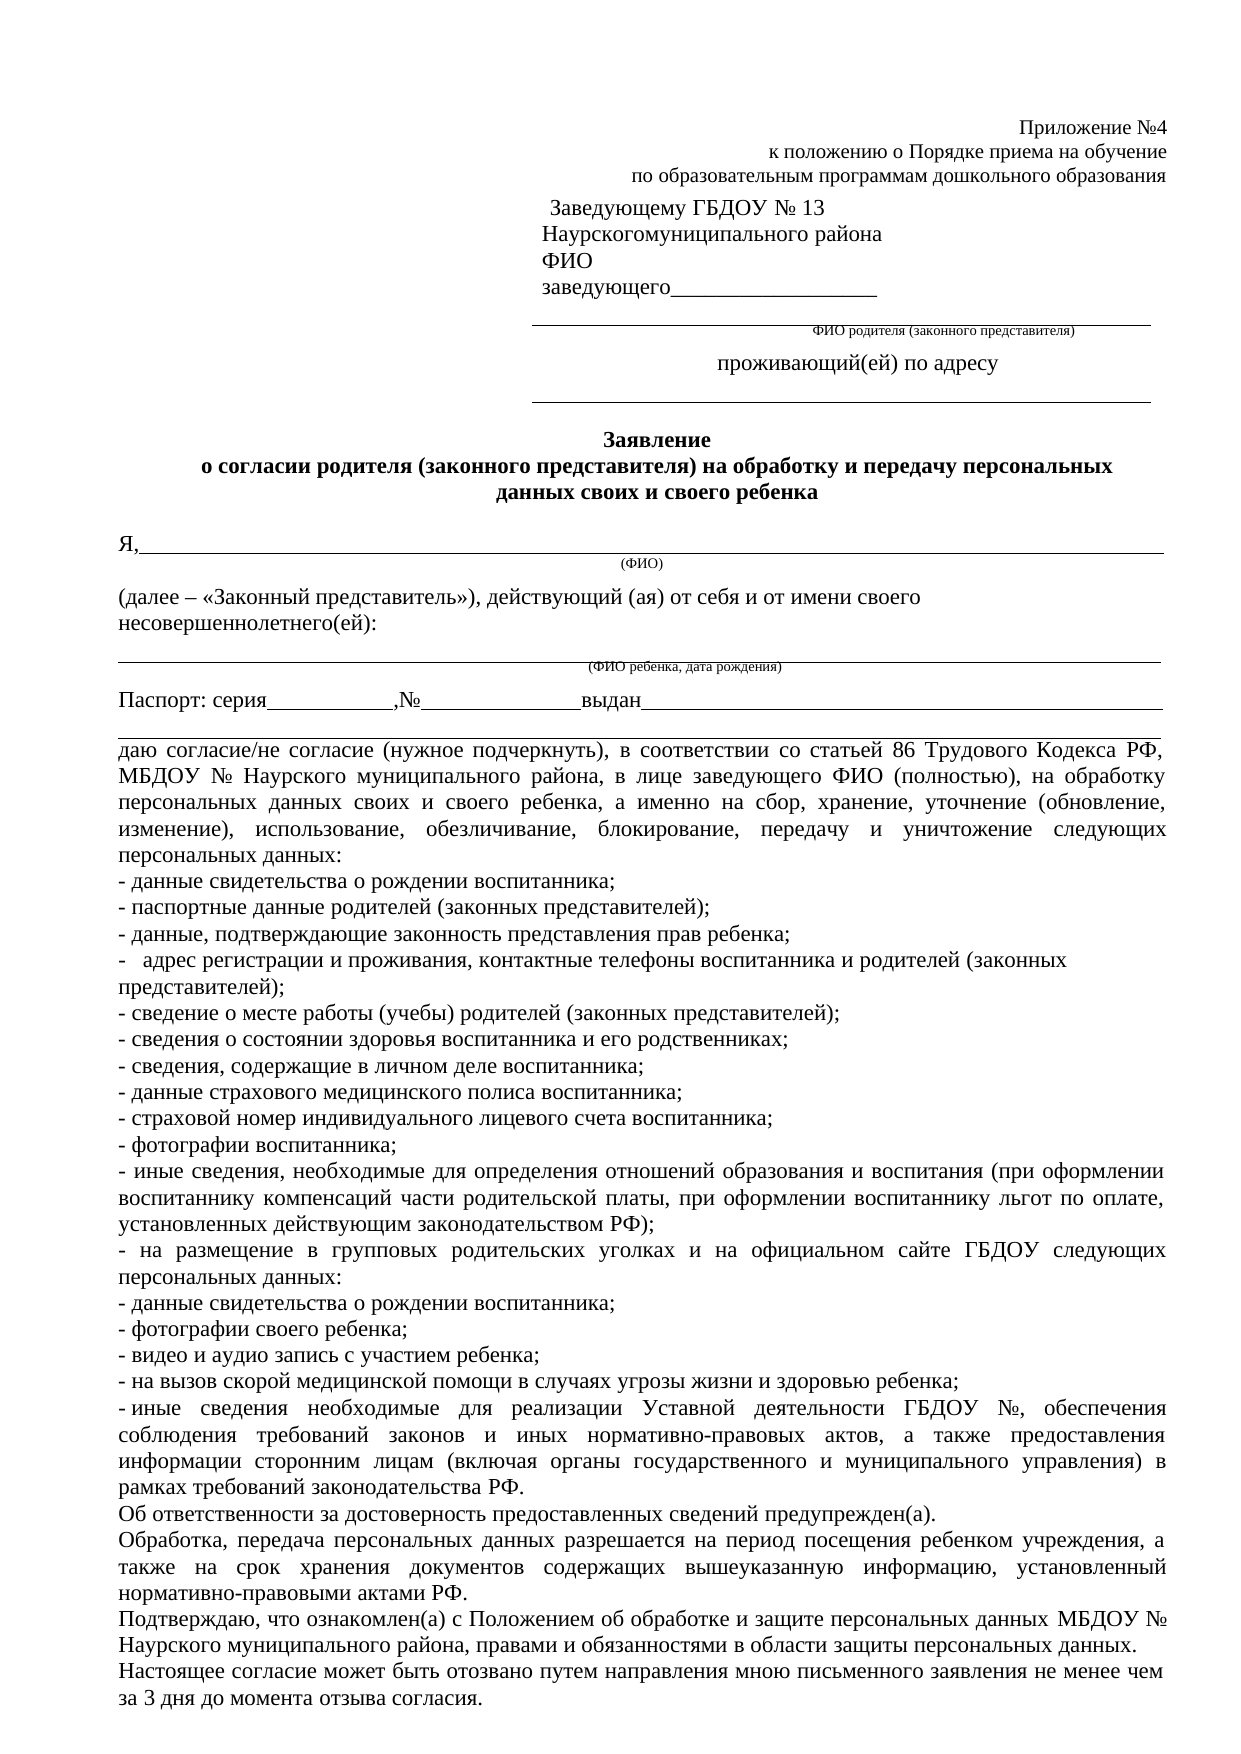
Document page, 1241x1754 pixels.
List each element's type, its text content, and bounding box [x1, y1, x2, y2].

text (ФИО ребенка, дата рождения) [214, 657, 1155, 674]
list иные сведения, необходимые для определения отношений образования и воспитания (при оформлении воспитаннику компенсаций части родительской платы, при оформлении воспитаннику льгот по оплате, установленных действующим законодательством РФ); [118, 1157, 1166, 1236]
list иные сведения необходимые для реализации Уставной деятельности ГБДОУ №, обеспечения соблюдения требований законов и иных нормативно-правовых актов, а также предоставления информации сторонним лицам (включая органы государственного и муниципального управления) в рамках требований законодательства РФ. [118, 1394, 1167, 1500]
list на вызов скорой медицинской помощи в случаях угрозы жизни и здоровью ребенка; [118, 1368, 1184, 1394]
text Приложение №4 к положению о Порядке приема на обучение [768, 115, 1167, 163]
text ФИО родителя (законного представителя) [703, 321, 1184, 338]
text Об ответственности за достоверность предоставленных сведений предупрежден(а). [118, 1500, 1184, 1526]
list паспортные данные родителей (законных представителей); [118, 894, 1184, 920]
text (ФИО) [128, 556, 1155, 572]
list данные страхового медицинского полиса воспитанника; [118, 1078, 1184, 1104]
list данные свидетельства о рождении воспитанника; [118, 867, 1184, 894]
text Подтверждаю, что ознакомлен(а) с Положением об обработке и защите персональных данных МБДОУ № Наурского муниципального района, правами и обязанностями в области защиты персональных данных. [118, 1606, 1167, 1657]
list видео и аудио запись с участием ребенка; [118, 1342, 1184, 1368]
list адрес регистрации и проживания, контактные телефоны воспитанника и родителей (законных представителей); [118, 946, 1166, 999]
list данные, подтверждающие законность представления прав ребенка; [118, 920, 1184, 946]
text Заведующему ГБДОУ № 13 Наурскогомуниципального района ФИО заведующего__________________ [538, 194, 887, 299]
text Настоящее согласие может быть отозвано путем направления мною письменного заявления не менее чем за 3 дня до момента отзыва согласия. [118, 1657, 1165, 1710]
text (далее – «Законный представитель»), действующий (ая) от себя и от имени своего несовершеннолетнего(ей): [118, 583, 924, 636]
text проживающий(ей) по адресу [532, 349, 1184, 376]
text Обработка, передача персональных данных разрешается на период посещения ребенком учреждения, а также на срок хранения документов содержащих вышеуказанную информацию, установленный нормативно-правовыми актами РФ. [118, 1526, 1167, 1605]
list страховой номер индивидуального лицевого счета воспитанника; [118, 1104, 1184, 1131]
text Паспорт: серия ,№ выдан [118, 686, 1184, 712]
text Я, [118, 531, 1184, 556]
text по образовательным программам дошкольного образования [62, 163, 1166, 187]
list фотографии своего ребенка; [118, 1315, 1184, 1342]
text Заявление [158, 426, 1155, 452]
list сведение о месте работы (учебы) родителей (законных представителей); [118, 999, 1184, 1026]
list сведения, содержащие в личном деле воспитанника; [118, 1052, 1184, 1078]
text даю согласие/не согласие (нужное подчеркнуть), в соответствии со статьей 86 Трудового Кодекса РФ, [118, 733, 1184, 762]
text о согласии родителя (законного представителя) на обработку и передачу персональных данных своих и своего ребенка [158, 453, 1155, 504]
list на размещение в групповых родительских уголках и на официальном сайте ГБДОУ следующих персональных данных: [118, 1236, 1167, 1289]
list сведения о состоянии здоровья воспитанника и его родственниках; [118, 1026, 1184, 1052]
list данные свидетельства о рождении воспитанника; [118, 1289, 1184, 1315]
list фотографии воспитанника; [118, 1131, 1184, 1157]
text МБДОУ № Наурского муниципального района, в лице заведующего ФИО (полностью), на обработку персональных данных своих и своего ребенка, а именно на сбор, хранение, уточнение (обновление, изменение), использование, обезличивание, блокирование, передачу и уничтожение следующих персональных данных: [118, 762, 1167, 867]
